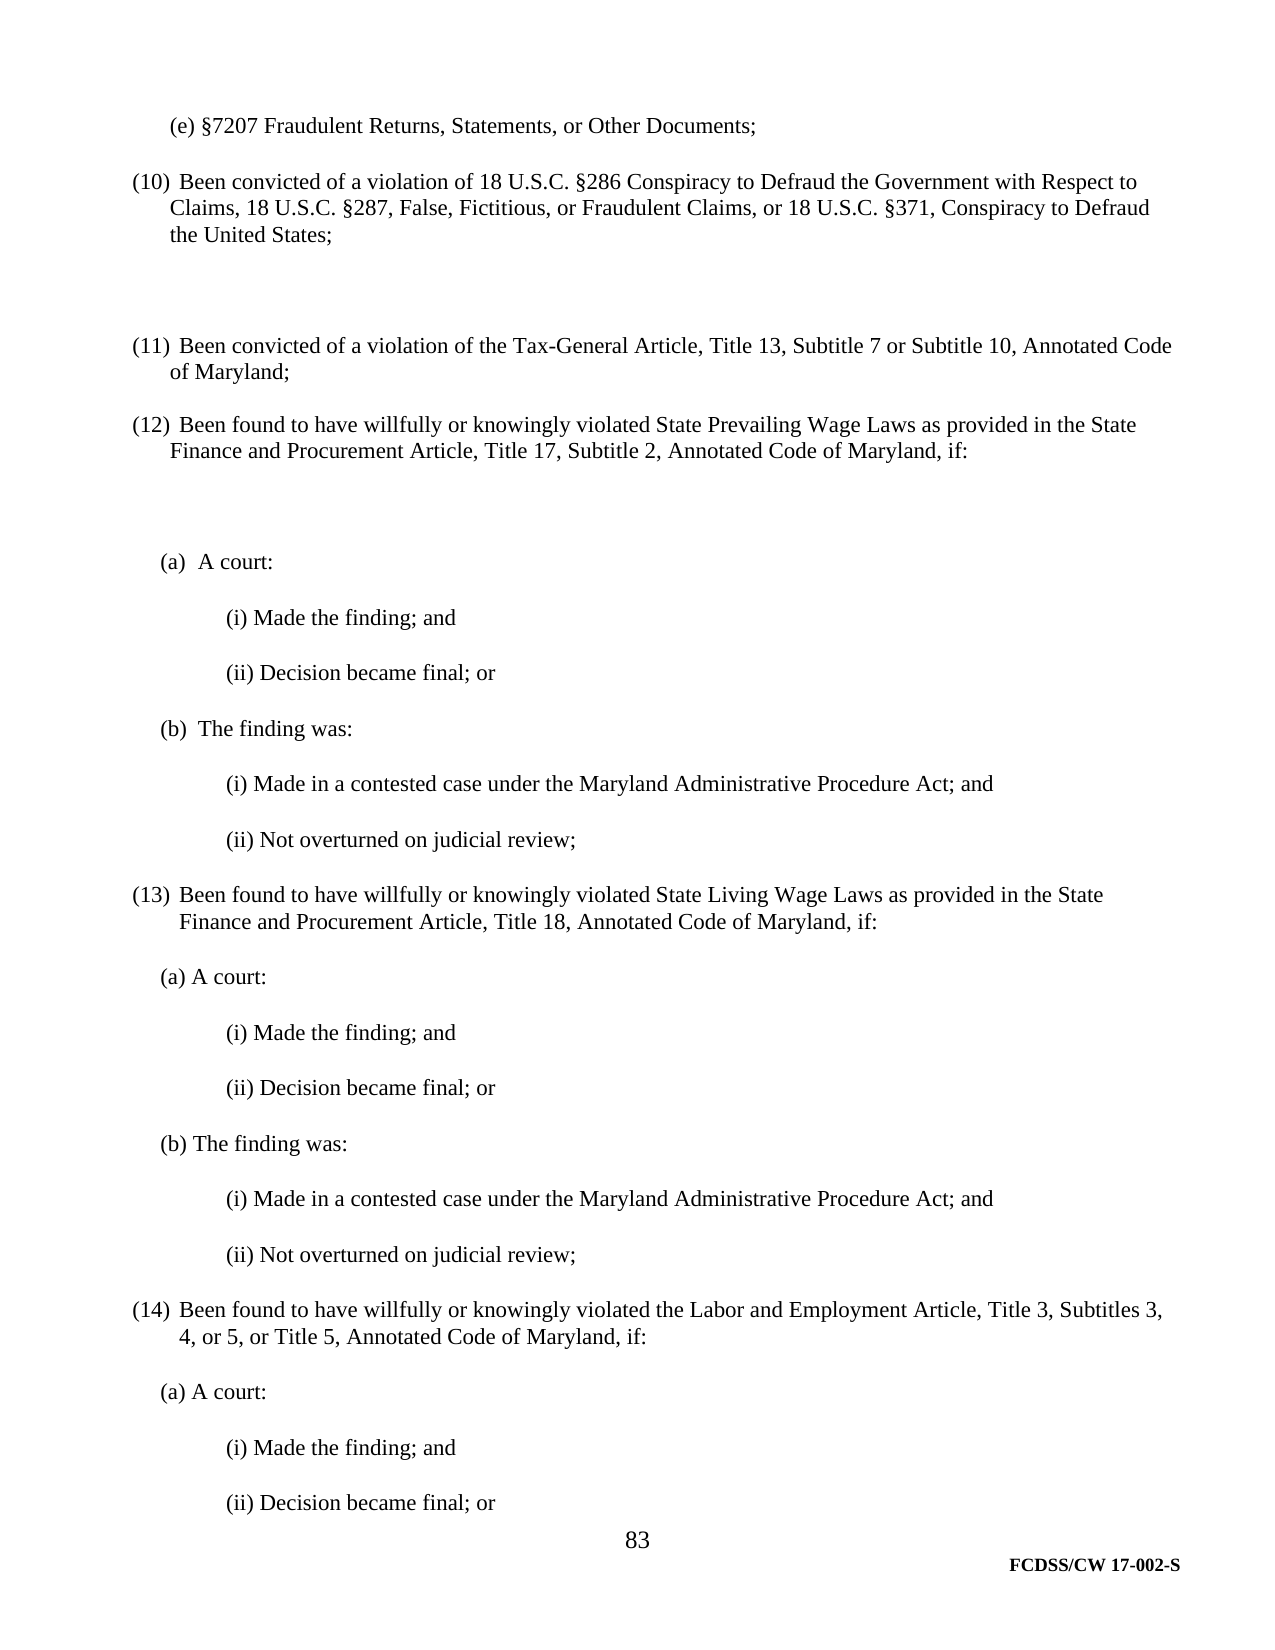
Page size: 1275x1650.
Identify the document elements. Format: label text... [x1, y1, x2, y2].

text (ii) Decision became final; or [94, 1074, 1181, 1101]
text (b) The finding was: [94, 1130, 1181, 1156]
text (ii) Decision became final; or [94, 659, 1181, 686]
list Been convicted of a violation of 18 U.S.C. §286 Conspiracy to Defraud the Government with Respect to Claims, 18 U.S.C. §287, False, Fictitious, or Fraudulent Claims, or 18 U.S.C. §371, Conspiracy to Defraud the United States; [132, 168, 1181, 247]
text (ii) Not overturned on judicial review; [94, 1241, 1181, 1267]
text (i) Made the finding; and [94, 1019, 1181, 1045]
list Been convicted of a violation of the Tax-General Article, Title 13, Subtitle 7 or Subtitle 10, Annotated Code of Maryland; [132, 332, 1181, 384]
text (i) Made in a contested case under the Maryland Administrative Procedure Act; and [94, 770, 1181, 797]
list The finding was: [160, 715, 1181, 741]
list Been found to have willfully or knowingly violated State Living Wage Laws as provided in the State Finance and Procurement Article, Title 18, Annotated Code of Maryland, if: [132, 881, 1181, 934]
text (i) Made the finding; and [94, 604, 1181, 630]
text (i) Made the finding; and [94, 1434, 1181, 1460]
text (a) A court: [94, 1378, 1181, 1404]
text (ii) Decision became final; or [94, 1489, 1181, 1516]
list Been found to have willfully or knowingly violated the Labor and Employment Article, Title 3, Subtitles 3, 4, or 5, or Title 5, Annotated Code of Maryland, if: [132, 1296, 1181, 1349]
text (i) Made in a contested case under the Maryland Administrative Procedure Act; and [94, 1185, 1181, 1212]
list A court: [160, 548, 1181, 574]
text (a) A court: [94, 963, 1181, 989]
text (ii) Not overturned on judicial review; [94, 826, 1181, 852]
list Been found to have willfully or knowingly violated State Prevailing Wage Laws as provided in the State Finance and Procurement Article, Title 17, Subtitle 2, Annotated Code of Maryland, if: [132, 411, 1181, 463]
text (e) §7207 Fraudulent Returns, Statements, or Other Documents; [94, 112, 1181, 139]
